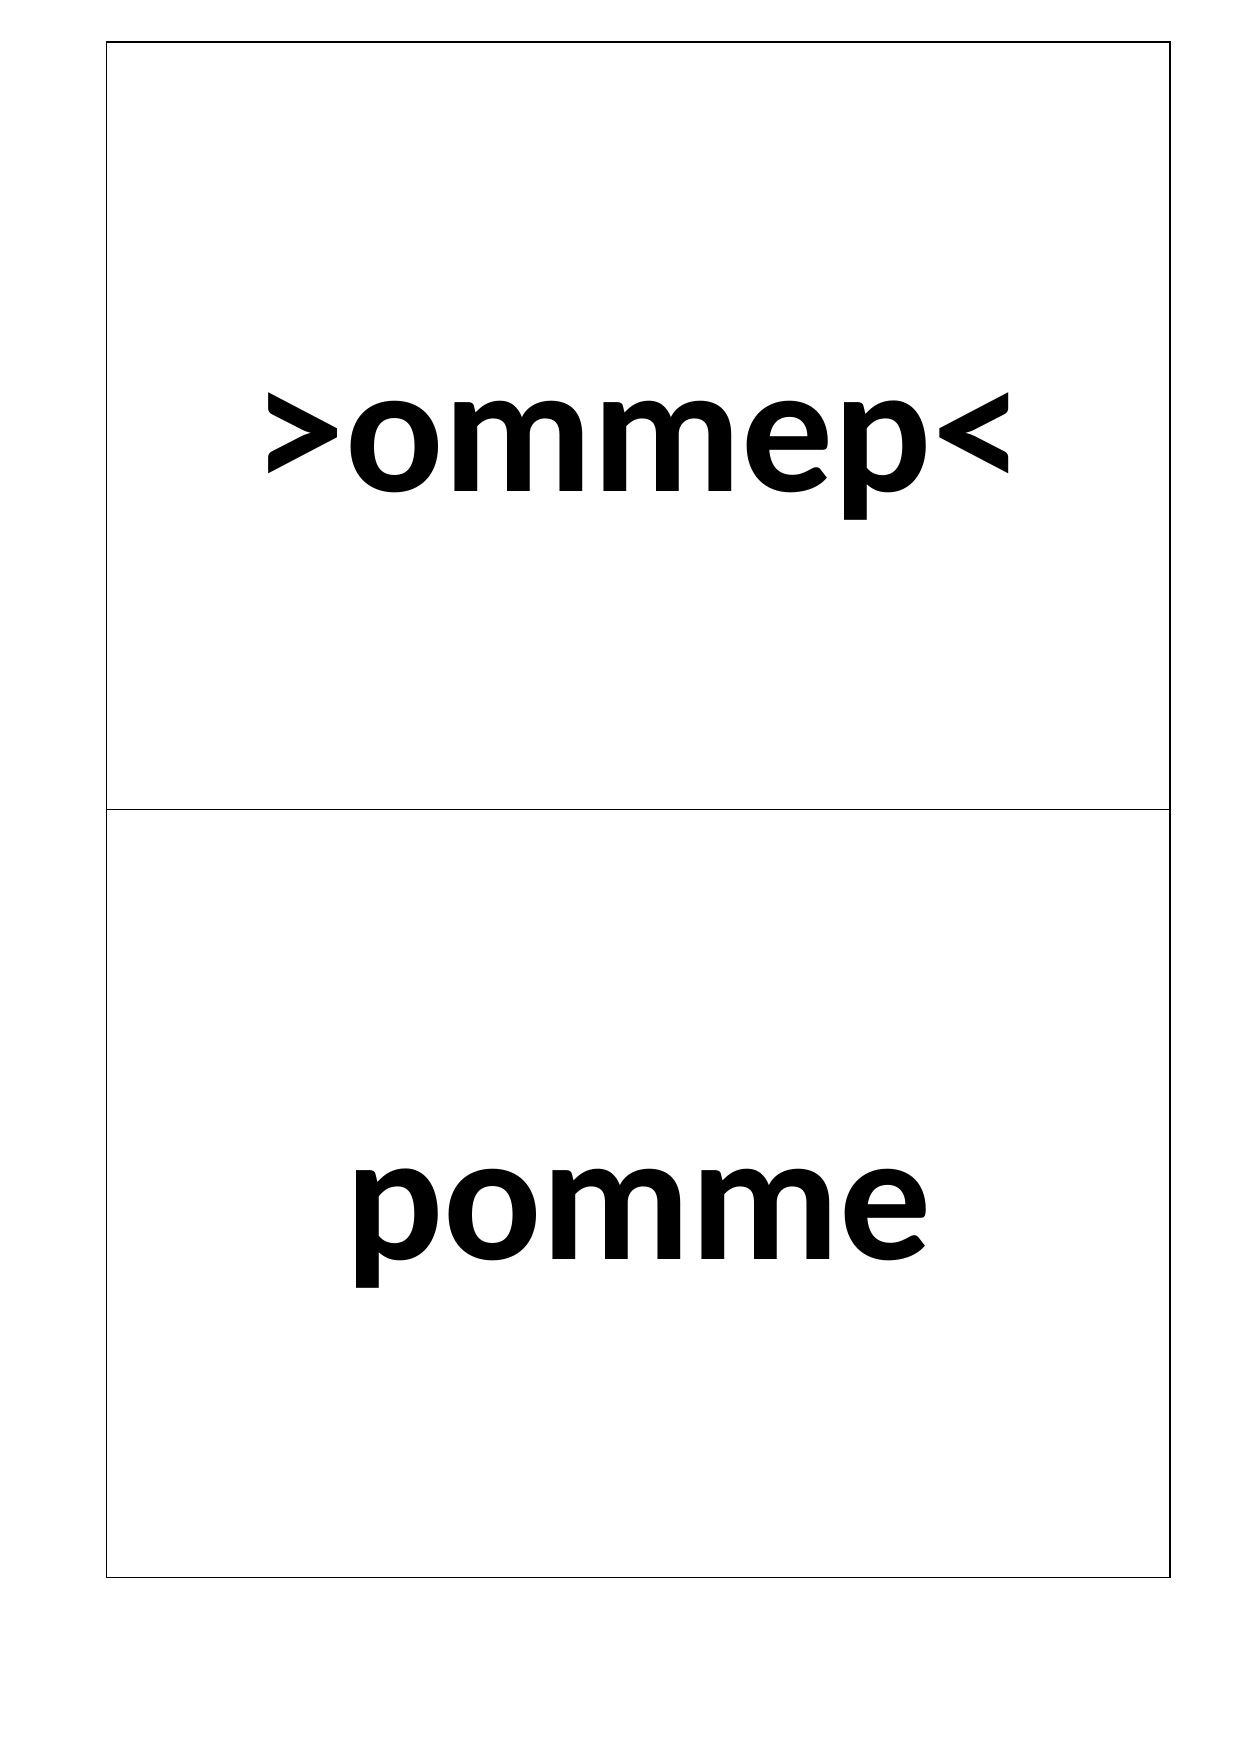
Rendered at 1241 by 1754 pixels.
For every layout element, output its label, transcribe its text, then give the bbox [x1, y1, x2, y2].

table_cell >ommep< [107, 43, 1169, 809]
table_cell pomme [107, 810, 1169, 1577]
